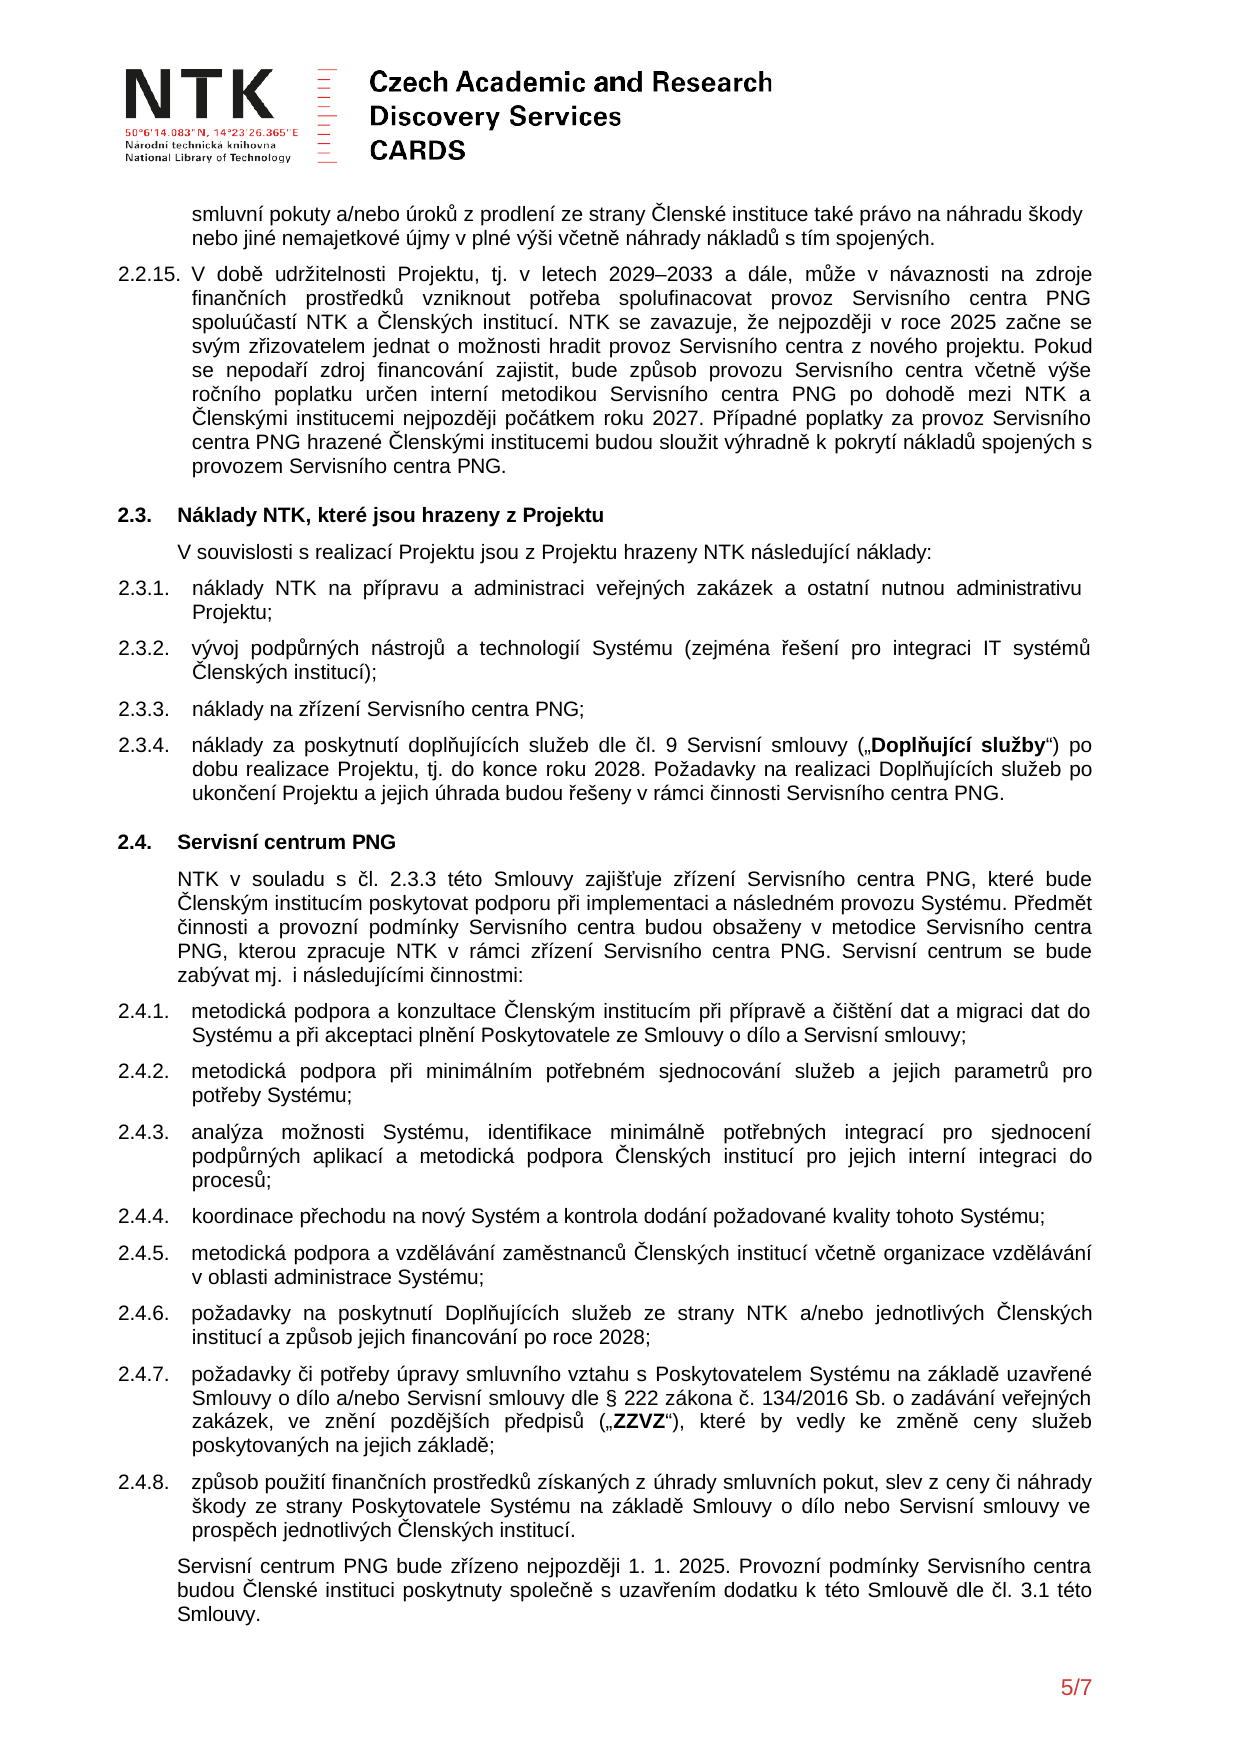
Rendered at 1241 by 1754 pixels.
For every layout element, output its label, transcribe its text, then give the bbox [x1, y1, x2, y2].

list požadavky na poskytnutí Doplňujících služeb ze strany NTK a/nebo jednotlivých Členských institucí a způsob jejich financování po roce 2028; [118, 1301, 1092, 1349]
list analýza možnosti Systému, identifikace minimálně potřebných integrací pro sjednocení podpůrných aplikací a metodická podpora Členských institucí pro jejich interní integraci do procesů; [118, 1119, 1092, 1191]
text smluvní pokuty a/nebo úroků z prodlení ze strany Členské instituce také právo na náhradu škody nebo jiné nemajetkové újmy v plné výši včetně náhrady nákladů s tím spojených. [192, 202, 1105, 250]
subtitle Náklady NTK, které jsou hrazeny z Projektu [117, 503, 1105, 527]
text NTK v souladu s čl. 2.3.3 této Smlouvy zajišťuje zřízení Servisního centra PNG, které bude Členským institucím poskytovat podporu při implementaci a následném provozu Systému. Předmět činnosti a provozní podmínky Servisního centra budou obsaženy v metodice Servisního centra PNG, kterou zpracuje NTK v rámci zřízení Servisního centra PNG. Servisní centrum se bude zabývat mj. i následujícími činnostmi: [177, 867, 1092, 986]
list metodická podpora při minimálním potřebném sjednocování služeb a jejich parametrů pro potřeby Systému; [118, 1059, 1092, 1107]
list metodická podpora a vzdělávání zaměstnanců Členských institucí včetně organizace vzdělávání v oblasti administrace Systému; [118, 1241, 1092, 1288]
picture [627, 71, 642, 92]
list vývoj podpůrných nástrojů a technologií Systému (zejména řešení pro integraci IT systémů Členských institucí); [118, 636, 1092, 684]
picture [565, 71, 585, 92]
list náklady na zřízení Servisního centra PNG; [118, 697, 1105, 721]
text Projektu; [192, 600, 1105, 624]
list požadavky či potřeby úpravy smluvního vztahu s Poskytovatelem Systému na základě uzavřené Smlouvy o dílo a/nebo Servisní smlouvy dle § 222 zákona č. 134/2016 Sb. o zadávání veřejných zakázek, ve znění pozdějších předpisů („ZZVZ“), které by vedly ke změně ceny služeb poskytovaných na jejich základě; [118, 1361, 1093, 1457]
picture [594, 76, 608, 92]
picture [370, 70, 562, 92]
text Servisní centrum PNG bude zřízeno nejpozději 1. 1. 2025. Provozní podmínky Servisního centra budou Členské instituci poskytnuty společně s uzavřením dodatku k této Smlouvě dle čl. 3.1 této Smlouvy. [177, 1554, 1092, 1626]
picture [610, 76, 625, 91]
list náklady za poskytnutí doplňujících služeb dle čl. 9 Servisní smlouvy („Doplňující služby“) po dobu realizace Projektu, tj. do konce roku 2028. Požadavky na realizaci Doplňujících služeb po ukončení Projektu a jejich úhrada budou řešeny v rámci činnosti Servisního centra PNG. [118, 733, 1092, 805]
text V souvislosti s realizací Projektu jsou z Projektu hrazeny NTK následující náklady: [177, 539, 1105, 563]
subtitle Servisní centrum PNG [117, 830, 1105, 854]
list V době udržitelnosti Projektu, tj. v letech 2029–2033 a dále, může v návaznosti na zdroje finančních prostředků vzniknout potřeba spolufinacovat provoz Servisního centra PNG spoluúčastí NTK a Členských institucí. NTK se zavazuje, že nejpozději v roce 2025 začne se svým zřizovatelem jednat o možnosti hradit provoz Servisního centra z nového projektu. Pokud se nepodaří zdroj financování zajistit, bude způsob provozu Servisního centra včetně výše ročního poplatku určen interní metodikou Servisního centra PNG po dohodě mezi NTK a Členskými institucemi nejpozději počátkem roku 2027. Případné poplatky za provoz Servisního centra PNG hrazené Členskými institucemi budou sloužit výhradně k pokrytí nákladů spojených s provozem Servisního centra PNG. [118, 262, 1093, 478]
list náklady NTK na přípravu a administraci veřejných zakázek a ostatní nutnou administrativu [118, 576, 1105, 600]
picture [370, 105, 621, 160]
picture [653, 71, 772, 92]
list koordinace přechodu na nový Systém a kontrola dodání požadované kvality tohoto Systému; [118, 1204, 1105, 1228]
picture [125, 69, 298, 163]
list způsob použití finančních prostředků získaných z úhrady smluvních pokut, slev z ceny či náhrady škody ze strany Poskytovatele Systému na základě Smlouvy o dílo nebo Servisní smlouvy ve prospěch jednotlivých Členských institucí. [118, 1470, 1092, 1542]
list metodická podpora a konzultace Členským institucím při přípravě a čištění dat a migraci dat do Systému a při akceptaci plnění Poskytovatele ze Smlouvy o dílo a Servisní smlouvy; [118, 999, 1092, 1047]
